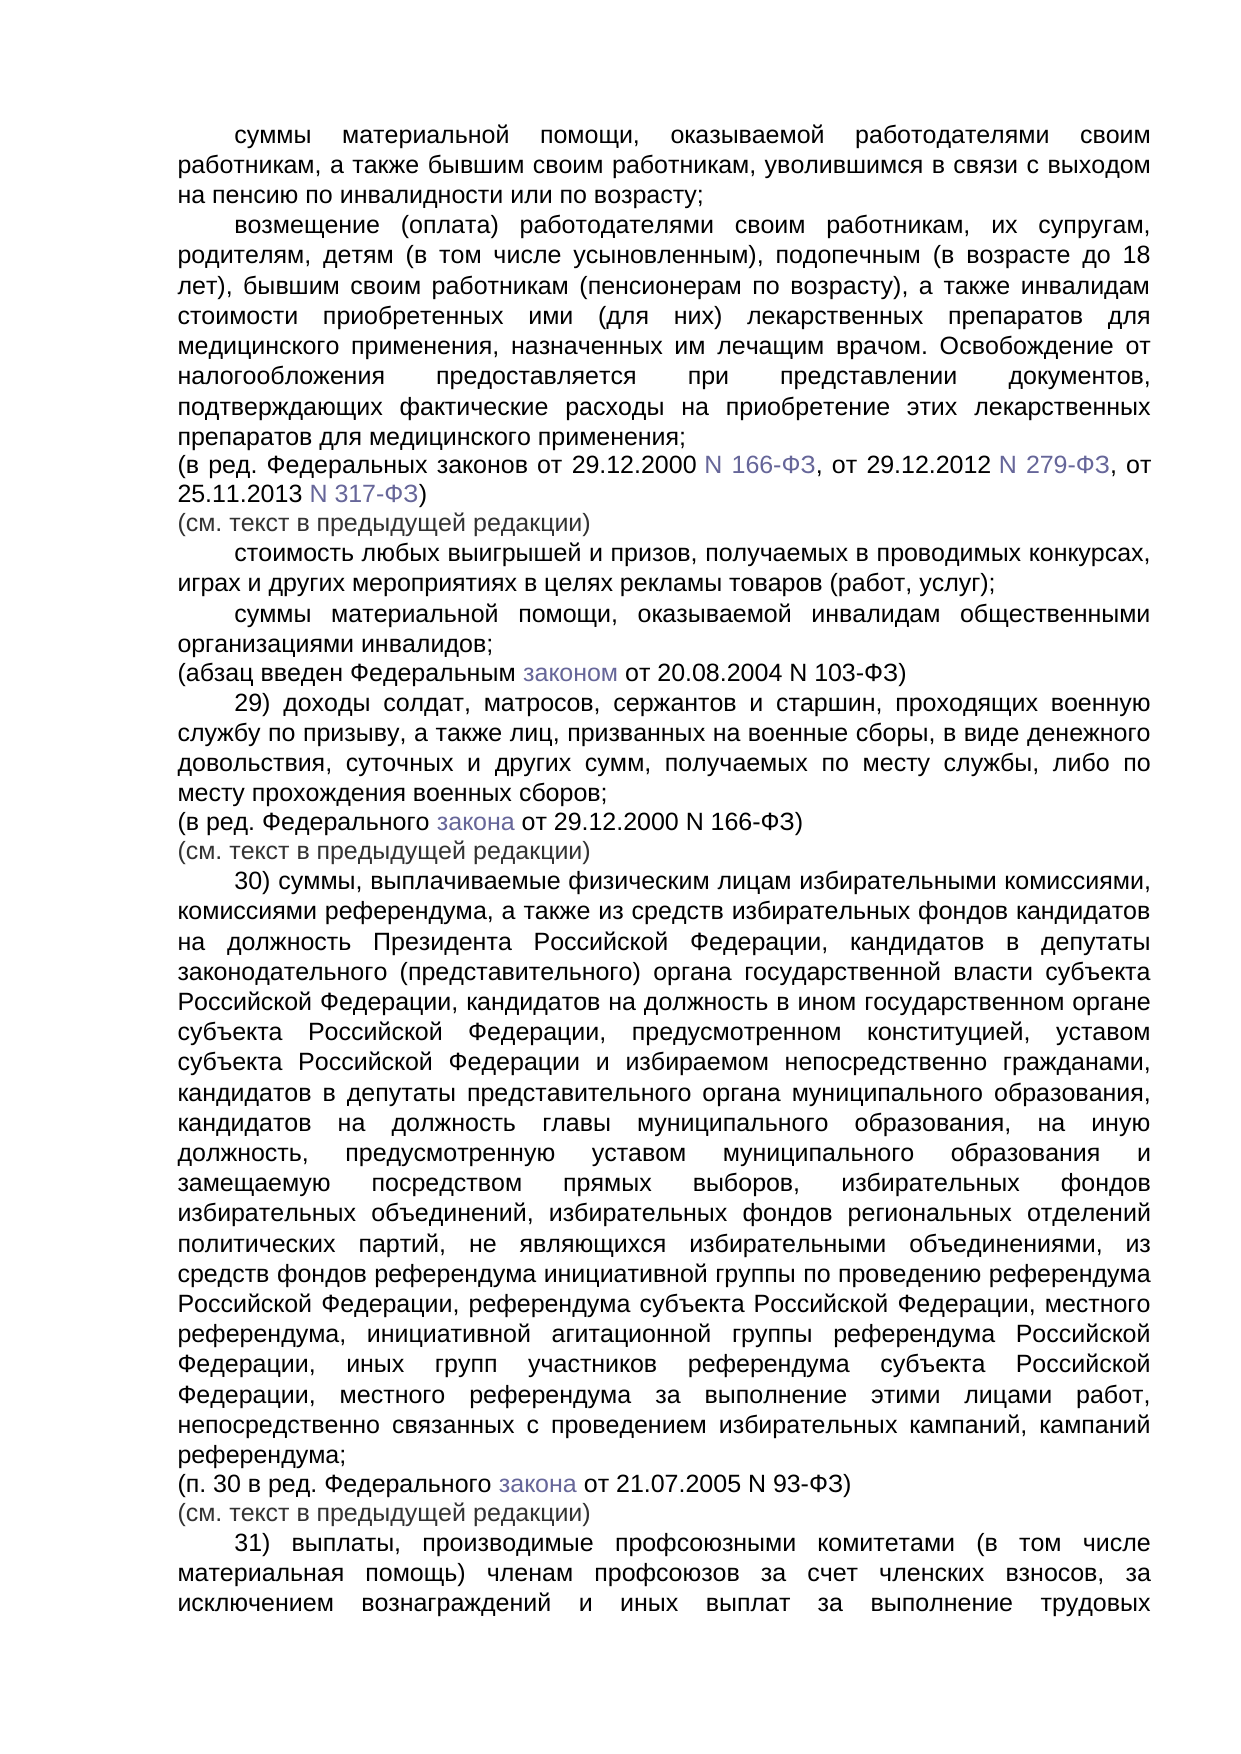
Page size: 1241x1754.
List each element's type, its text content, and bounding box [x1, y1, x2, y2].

text (см. текст в предыдущей редакции) [177, 508, 1152, 537]
text суммы материальной помощи, оказываемой работодателями своим работникам, а также бывшим своим работникам, уволившимся в связи с выходом на пенсию по инвалидности или по возрасту; [177, 118, 1152, 209]
text (см. текст в предыдущей редакции) [177, 1497, 1152, 1526]
text (п. 30 в ред. Федерального закона от 21.07.2005 N 93-ФЗ) [177, 1469, 1152, 1497]
text (см. текст в предыдущей редакции) [177, 836, 1152, 864]
text (в ред. Федеральных законов от 29.12.2000 N 166-ФЗ, от 29.12.2012 N 279-ФЗ, от 25.11.2013 N 317-ФЗ) [177, 450, 1152, 508]
text 30) суммы, выплачиваемые физическим лицам избирательными комиссиями, комиссиями референдума, а также из средств избирательных фондов кандидатов на должность Президента Российской Федерации, кандидатов в депутаты законодательного (представительного) органа государственной власти субъекта Российской Федерации, кандидатов на должность в ином государственном органе субъекта Российской Федерации, предусмотренном конституцией, уставом субъекта Российской Федерации и избираемом непосредственно гражданами, кандидатов в депутаты представительного органа муниципального образования, кандидатов на должность главы муниципального образования, на иную должность, предусмотренную уставом муниципального образования и замещаемую посредством прямых выборов, избирательных фондов избирательных объединений, избирательных фондов региональных отделений политических партий, не являющихся избирательными объединениями, из средств фондов референдума инициативной группы по проведению референдума Российской Федерации, референдума субъекта Российской Федерации, местного референдума, инициативной агитационной группы референдума Российской Федерации, иных групп участников референдума субъекта Российской Федерации, местного референдума за выполнение этими лицами работ, непосредственно связанных с проведением избирательных кампаний, кампаний референдума; [177, 864, 1152, 1469]
text возмещение (оплата) работодателями своим работникам, их супругам, родителям, детям (в том числе усыновленным), подопечным (в возрасте до 18 лет), бывшим своим работникам (пенсионерам по возрасту), а также инвалидам стоимости приобретенных ими (для них) лекарственных препаратов для медицинского применения, назначенных им лечащим врачом. Освобождение от налогообложения предоставляется при представлении документов, подтверждающих фактические расходы на приобретение этих лекарственных препаратов для медицинского применения; [177, 209, 1152, 450]
text 29) доходы солдат, матросов, сержантов и старшин, проходящих военную службу по призыву, а также лиц, призванных на военные сборы, в виде денежного довольствия, суточных и других сумм, получаемых по месту службы, либо по месту прохождения военных сборов; [177, 686, 1152, 807]
text суммы материальной помощи, оказываемой инвалидам общественными организациями инвалидов; [177, 597, 1152, 657]
text (абзац введен Федеральным законом от 20.08.2004 N 103-ФЗ) [177, 657, 1152, 686]
text стоимость любых выигрышей и призов, получаемых в проводимых конкурсах, играх и других мероприятиях в целях рекламы товаров (работ, услуг); [177, 537, 1152, 597]
text (в ред. Федерального закона от 29.12.2000 N 166-ФЗ) [177, 807, 1152, 836]
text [177, 1526, 1152, 1617]
